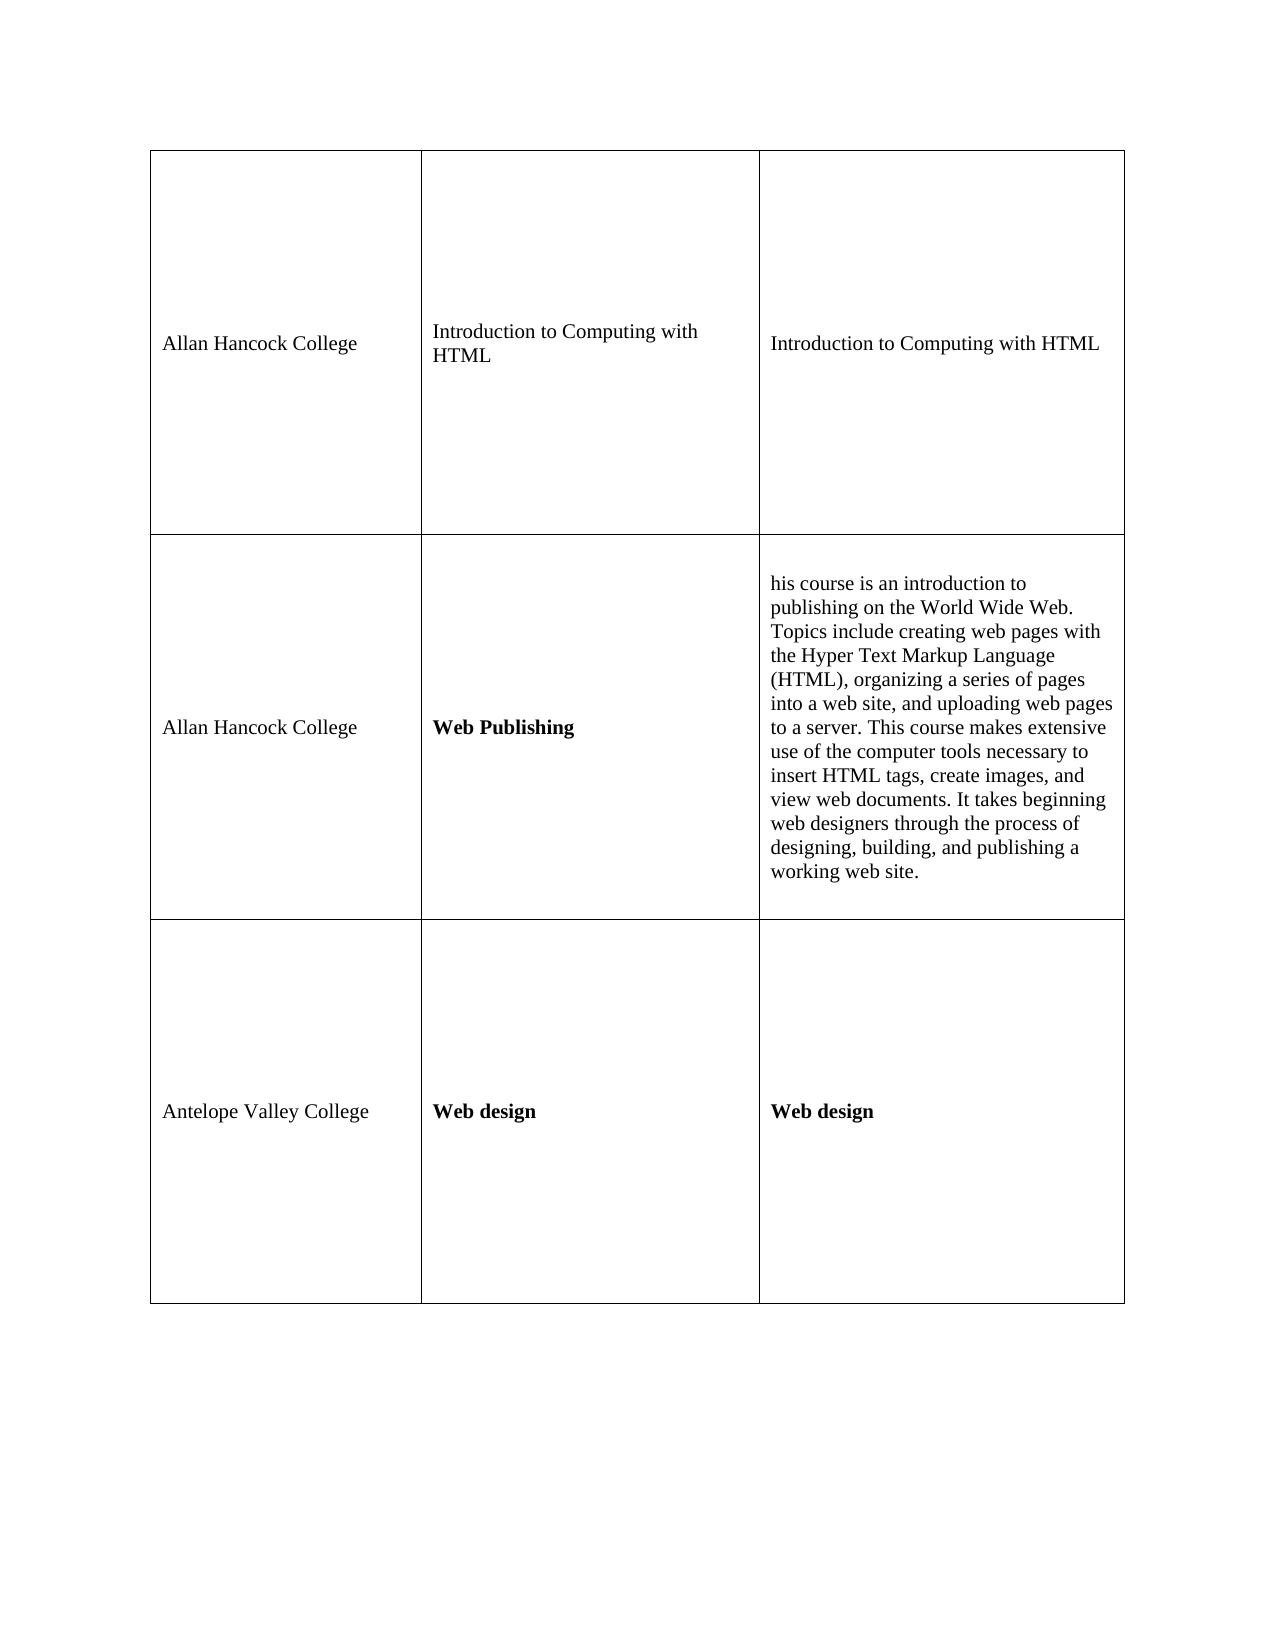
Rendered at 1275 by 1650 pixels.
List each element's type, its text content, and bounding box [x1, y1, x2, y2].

table_cell his course is an introduction to publishing on the World Wide Web. Topics include creating web pages with the Hyper Text Markup Language (HTML), organizing a series of pages into a web site, and uploading web pages to a server. This course makes extensive use of the computer tools necessary to insert HTML tags, create images, and view web documents. It takes beginning web designers through the process of designing, building, and publishing a working web site. [760, 535, 1124, 919]
table_cell Allan Hancock College [151, 535, 421, 919]
table_cell Web Publishing [422, 535, 759, 919]
table_cell Antelope Valley College [151, 920, 421, 1303]
table_cell Web design [760, 920, 1124, 1303]
table_cell Introduction to Computing with HTML [422, 151, 759, 534]
table_cell Introduction to Computing with HTML [760, 151, 1124, 534]
table_cell Web design [422, 920, 759, 1303]
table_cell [151, 151, 421, 534]
